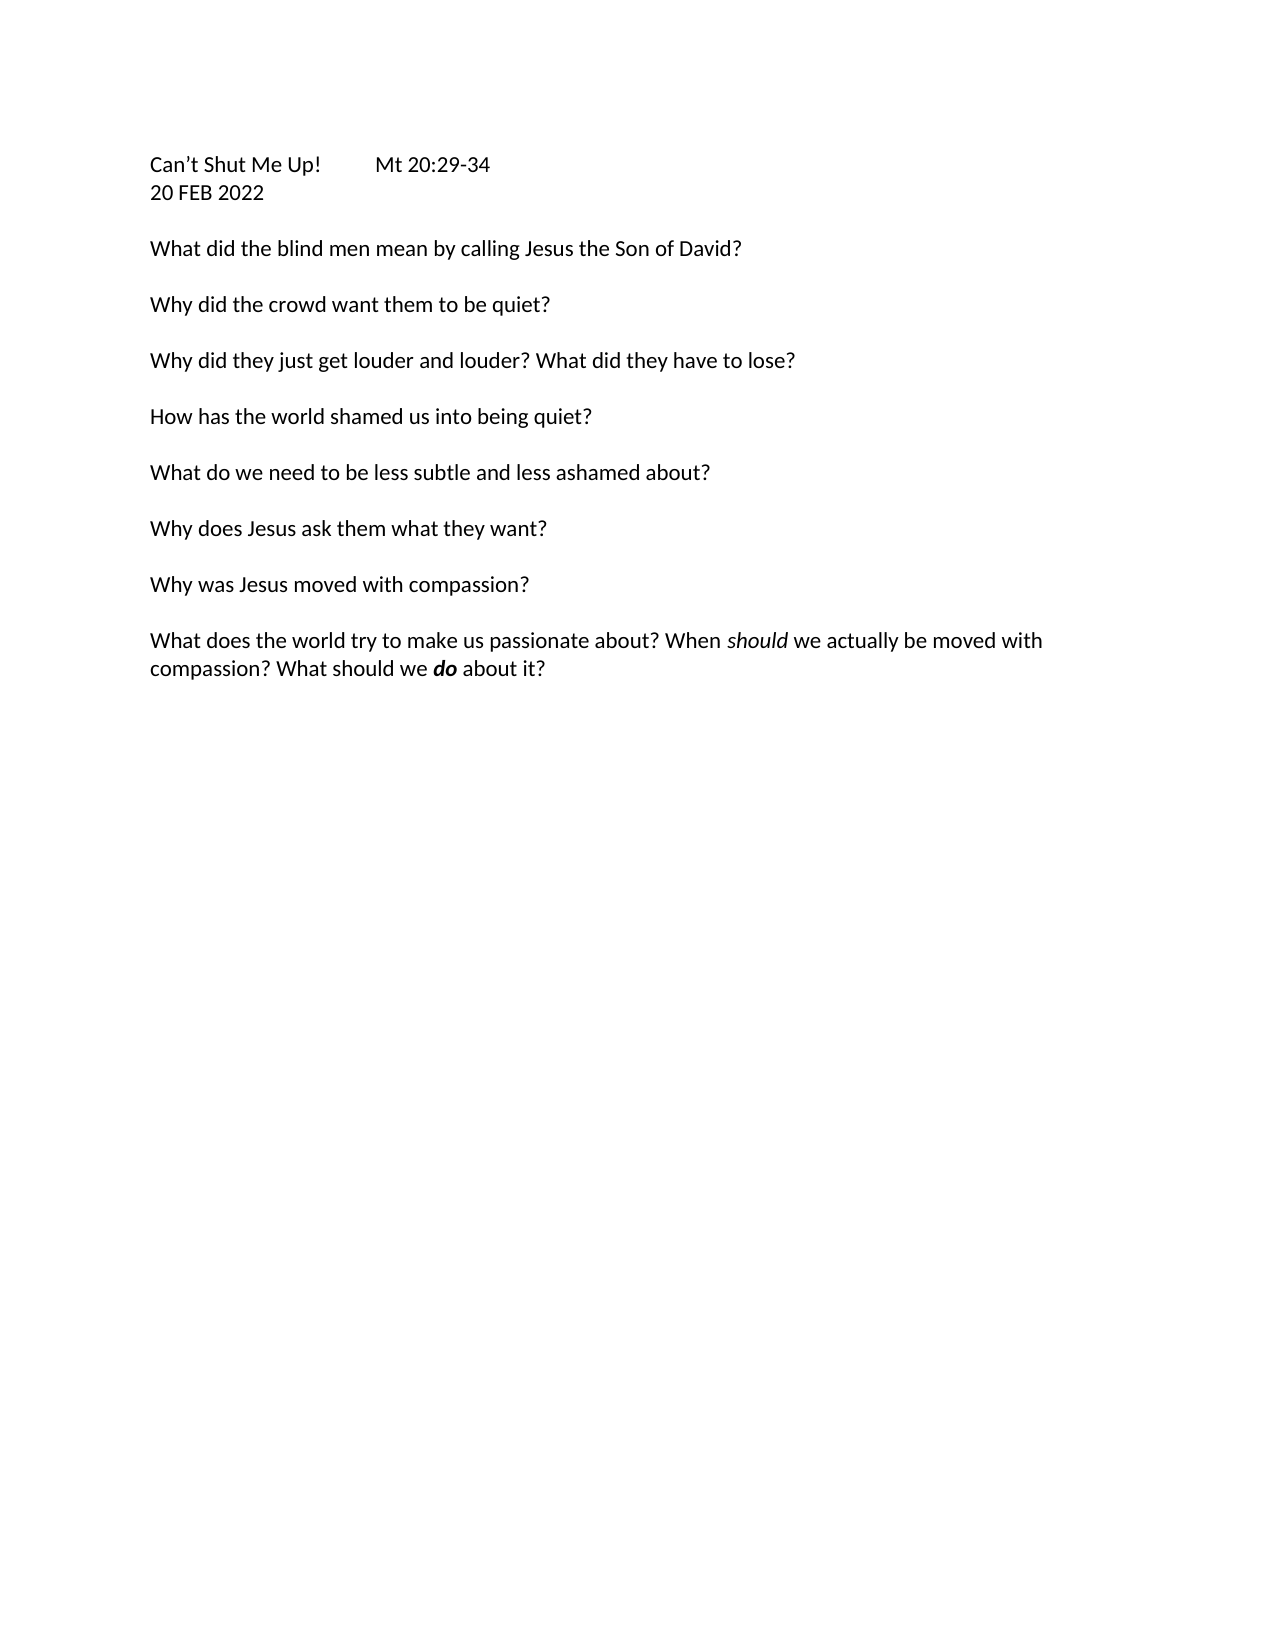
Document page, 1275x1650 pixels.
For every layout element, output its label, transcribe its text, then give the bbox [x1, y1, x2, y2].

text 20 FEB 2022 [150, 178, 1125, 206]
text Why did they just get louder and louder? What did they have to lose? [150, 346, 1125, 374]
text Why does Jesus ask them what they want? [150, 514, 1125, 542]
text Can’t Shut Me Up! Mt 20:29-34 [150, 150, 1125, 178]
text How has the world shamed us into being quiet? [150, 402, 1125, 430]
text What does the world try to make us passionate about? When should we actually be moved with compassion? What should we do about it? [150, 626, 1125, 682]
text Why was Jesus moved with compassion? [150, 570, 1125, 598]
text What do we need to be less subtle and less ashamed about? [150, 458, 1125, 486]
text What did the blind men mean by calling Jesus the Son of David? [150, 234, 1125, 262]
text Why did the crowd want them to be quiet? [150, 290, 1125, 318]
